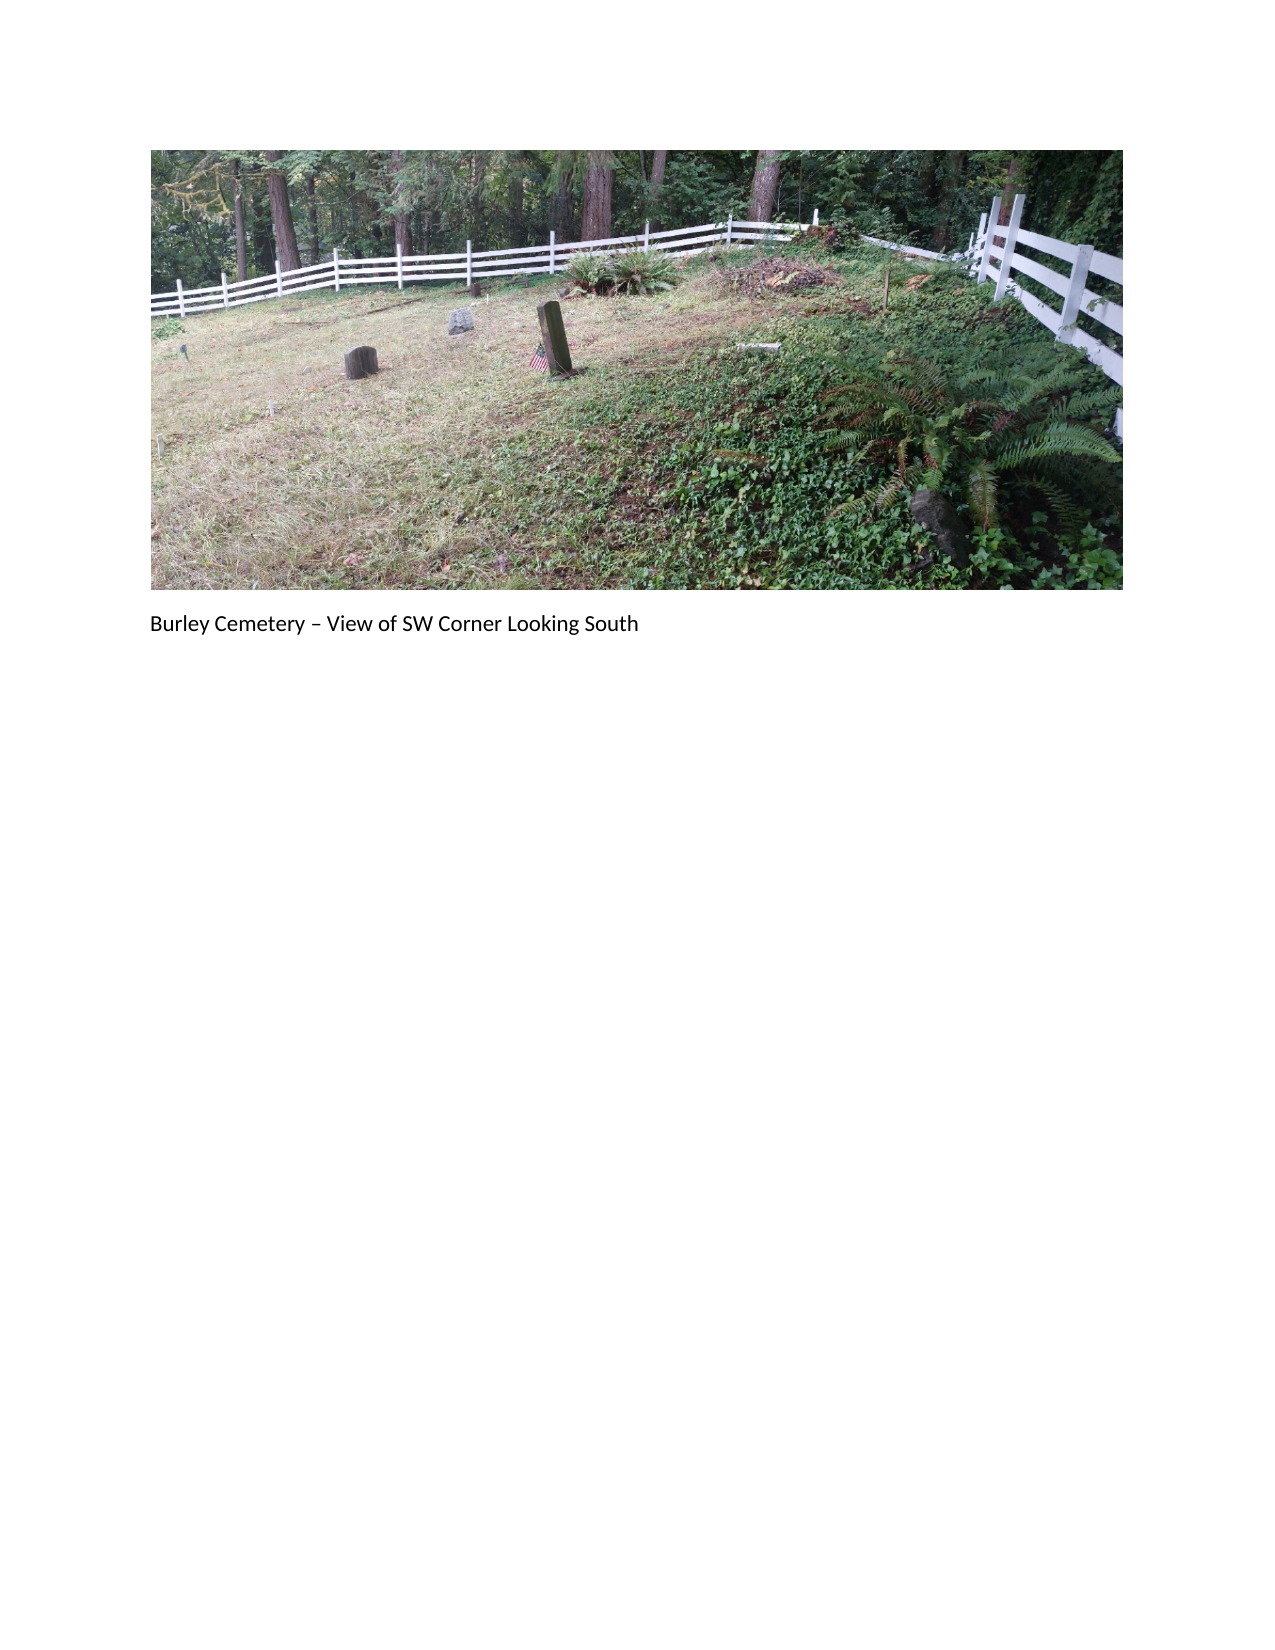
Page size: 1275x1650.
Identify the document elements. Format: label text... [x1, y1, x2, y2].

picture [152, 150, 1122, 590]
text Burley Cemetery – View of SW Corner Looking South [150, 609, 1125, 638]
